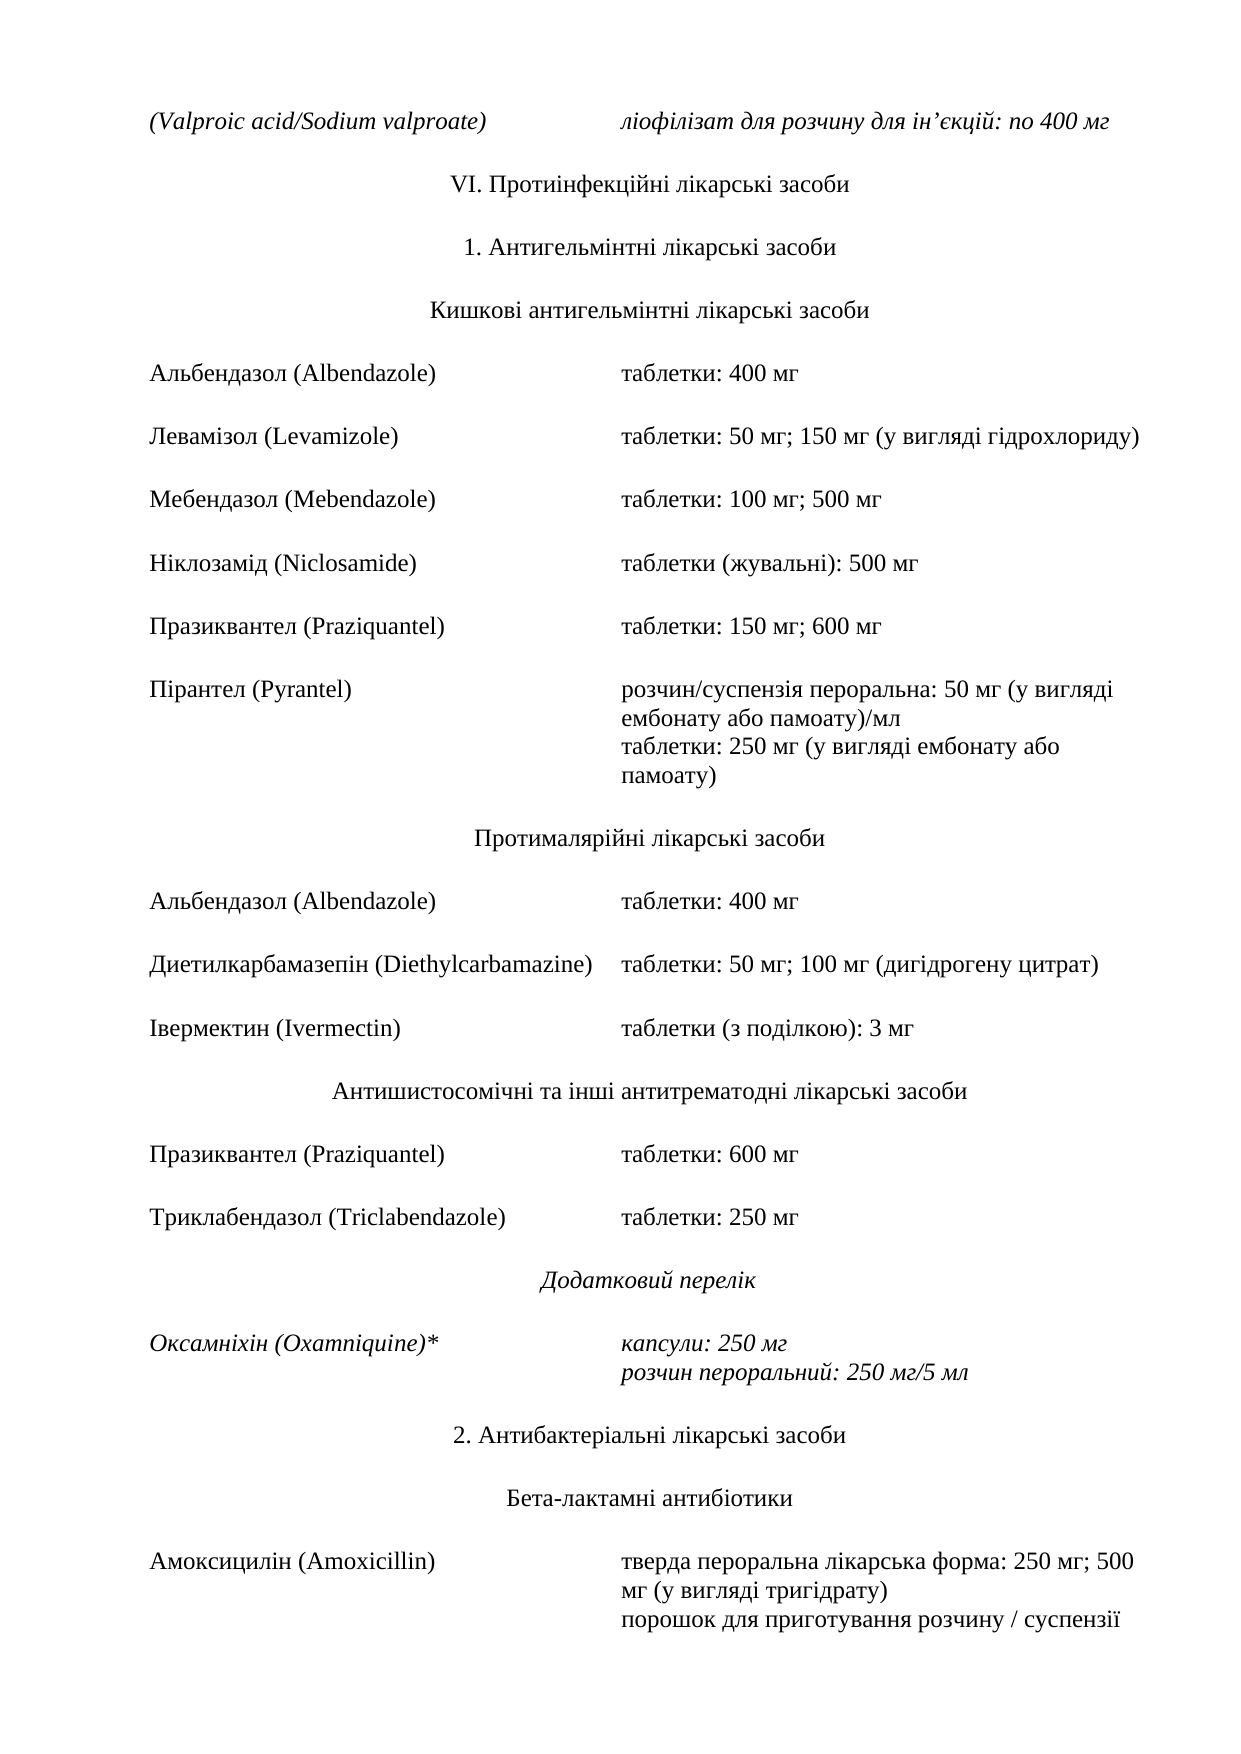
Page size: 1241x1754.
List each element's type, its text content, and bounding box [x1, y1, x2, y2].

table_cell Альбендазол (Albendazole) [148, 869, 619, 932]
table_cell таблетки: 600 мг [620, 1122, 1152, 1185]
table_cell Оксамніхін (Oxamniquine)* [148, 1311, 619, 1403]
table_cell Альбендазол (Albendazole) [148, 341, 619, 404]
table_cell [148, 89, 619, 152]
table_cell Івермектин (Ivermectin) [148, 995, 619, 1058]
table_cell Кишкові антигельмінтні лікарські засоби [148, 278, 1152, 341]
table_cell таблетки: 400 мг [620, 341, 1152, 404]
table_cell таблетки: 150 мг; 600 мг [620, 594, 1152, 657]
table_cell розчин/суспензія пероральна: 50 мг (у вигляді ембонату або памоату)/мл таблетки: 250 мг (у вигляді ембонату або памоату) [620, 657, 1152, 806]
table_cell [620, 89, 1152, 152]
table_cell Празиквантел (Praziquantel) [148, 594, 619, 657]
table_cell Пірантел (Pyrantel) [148, 657, 619, 806]
table_cell Антишистосомічні та інші антитрематодні лікарські засоби [148, 1059, 1152, 1122]
table_cell таблетки (жувальні): 500 мг [620, 530, 1152, 593]
table_cell Диетилкарбамазепін (Diethylcarbamazine) [148, 932, 619, 995]
table_cell VI. Протиінфекційні лікарські засоби [148, 152, 1152, 215]
table_cell 1. Антигельмінтні лікарські засоби [148, 215, 1152, 278]
table_cell таблетки: 50 мг; 150 мг (у вигляді гідрохлориду) [620, 404, 1152, 467]
table_cell таблетки (з поділкою): 3 мг [620, 995, 1152, 1058]
table_cell таблетки: 50 мг; 100 мг (дигідрогену цитрат) [620, 932, 1152, 995]
table_cell Празиквантел (Praziquantel) [148, 1122, 619, 1185]
table_cell Протималярійні лікарські засоби [148, 806, 1152, 869]
table_cell Триклабендазол (Triclabendazole) [148, 1185, 619, 1248]
table_cell таблетки: 400 мг [620, 869, 1152, 932]
table_cell Додатковий перелік [148, 1248, 1152, 1311]
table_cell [148, 1529, 619, 1634]
table_cell капсули: 250 мг розчин пероральний: 250 мг/5 мл [620, 1311, 1152, 1403]
table_cell Мебендазол (Mebendazole) [148, 467, 619, 530]
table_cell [620, 1529, 1152, 1634]
table_cell таблетки: 250 мг [620, 1185, 1152, 1248]
table_cell Левамізол (Levamizole) [148, 404, 619, 467]
table_cell 2. Антибактеріальні лікарські засоби [148, 1403, 1152, 1466]
table_cell таблетки: 100 мг; 500 мг [620, 467, 1152, 530]
table_cell Ніклозамід (Niclosamide) [148, 530, 619, 593]
table_cell Бета-лактамні антибіотики [148, 1466, 1152, 1529]
